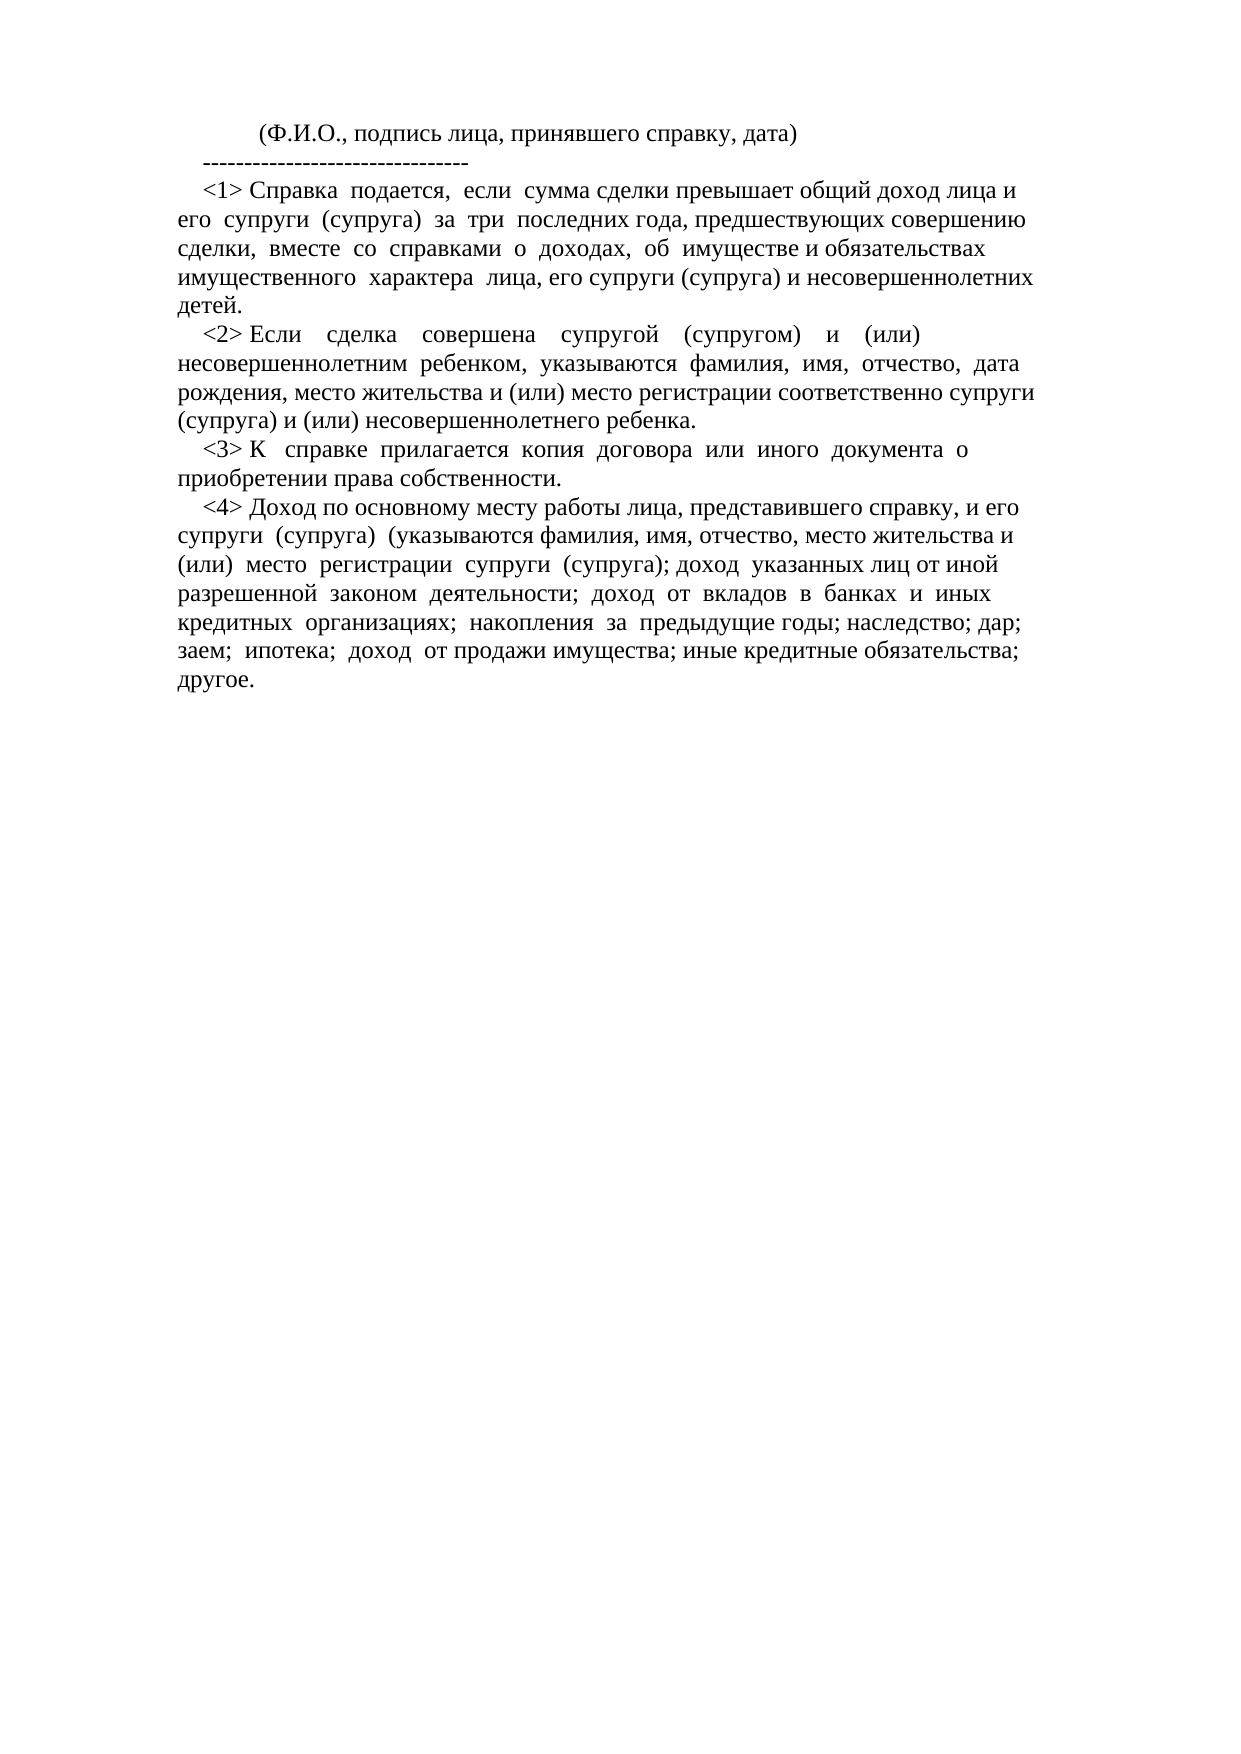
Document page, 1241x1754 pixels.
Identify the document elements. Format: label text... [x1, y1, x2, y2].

text разрешенной законом деятельности; доход от вкладов в банках и иных [177, 578, 1152, 607]
text -------------------------------- [177, 147, 1152, 176]
text рождения, место жительства и (или) место регистрации соответственно супруги [177, 377, 1152, 406]
text (Ф.И.О., подпись лица, принявшего справку, дата) [177, 118, 1152, 147]
text другое. [177, 664, 1152, 693]
text <2> Если сделка совершена супругой (супругом) и (или) [177, 319, 1152, 348]
text супруги (супруга) (указываются фамилия, имя, отчество, место жительства и [177, 521, 1152, 549]
text детей. [177, 291, 1152, 319]
text приобретении права собственности. [177, 463, 1152, 492]
text несовершеннолетним ребенком, указываются фамилия, имя, отчество, дата [177, 348, 1152, 377]
text <4> Доход по основному месту работы лица, представившего справку, и его [177, 492, 1152, 521]
text (или) место регистрации супруги (супруга); доход указанных лиц от иной [177, 549, 1152, 578]
text <1> Справка подается, если сумма сделки превышает общий доход лица и [177, 176, 1152, 204]
text (супруга) и (или) несовершеннолетнего ребенка. [177, 406, 1152, 434]
text заем; ипотека; доход от продажи имущества; иные кредитные обязательства; [177, 636, 1152, 664]
text кредитных организациях; накопления за предыдущие годы; наследство; дар; [177, 607, 1152, 636]
text <3> К справке прилагается копия договора или иного документа о [177, 434, 1152, 463]
text сделки, вместе со справками о доходах, об имуществе и обязательствах [177, 233, 1152, 262]
text имущественного характера лица, его супруги (супруга) и несовершеннолетних [177, 262, 1152, 291]
text его супруги (супруга) за три последних года, предшествующих совершению [177, 204, 1152, 233]
